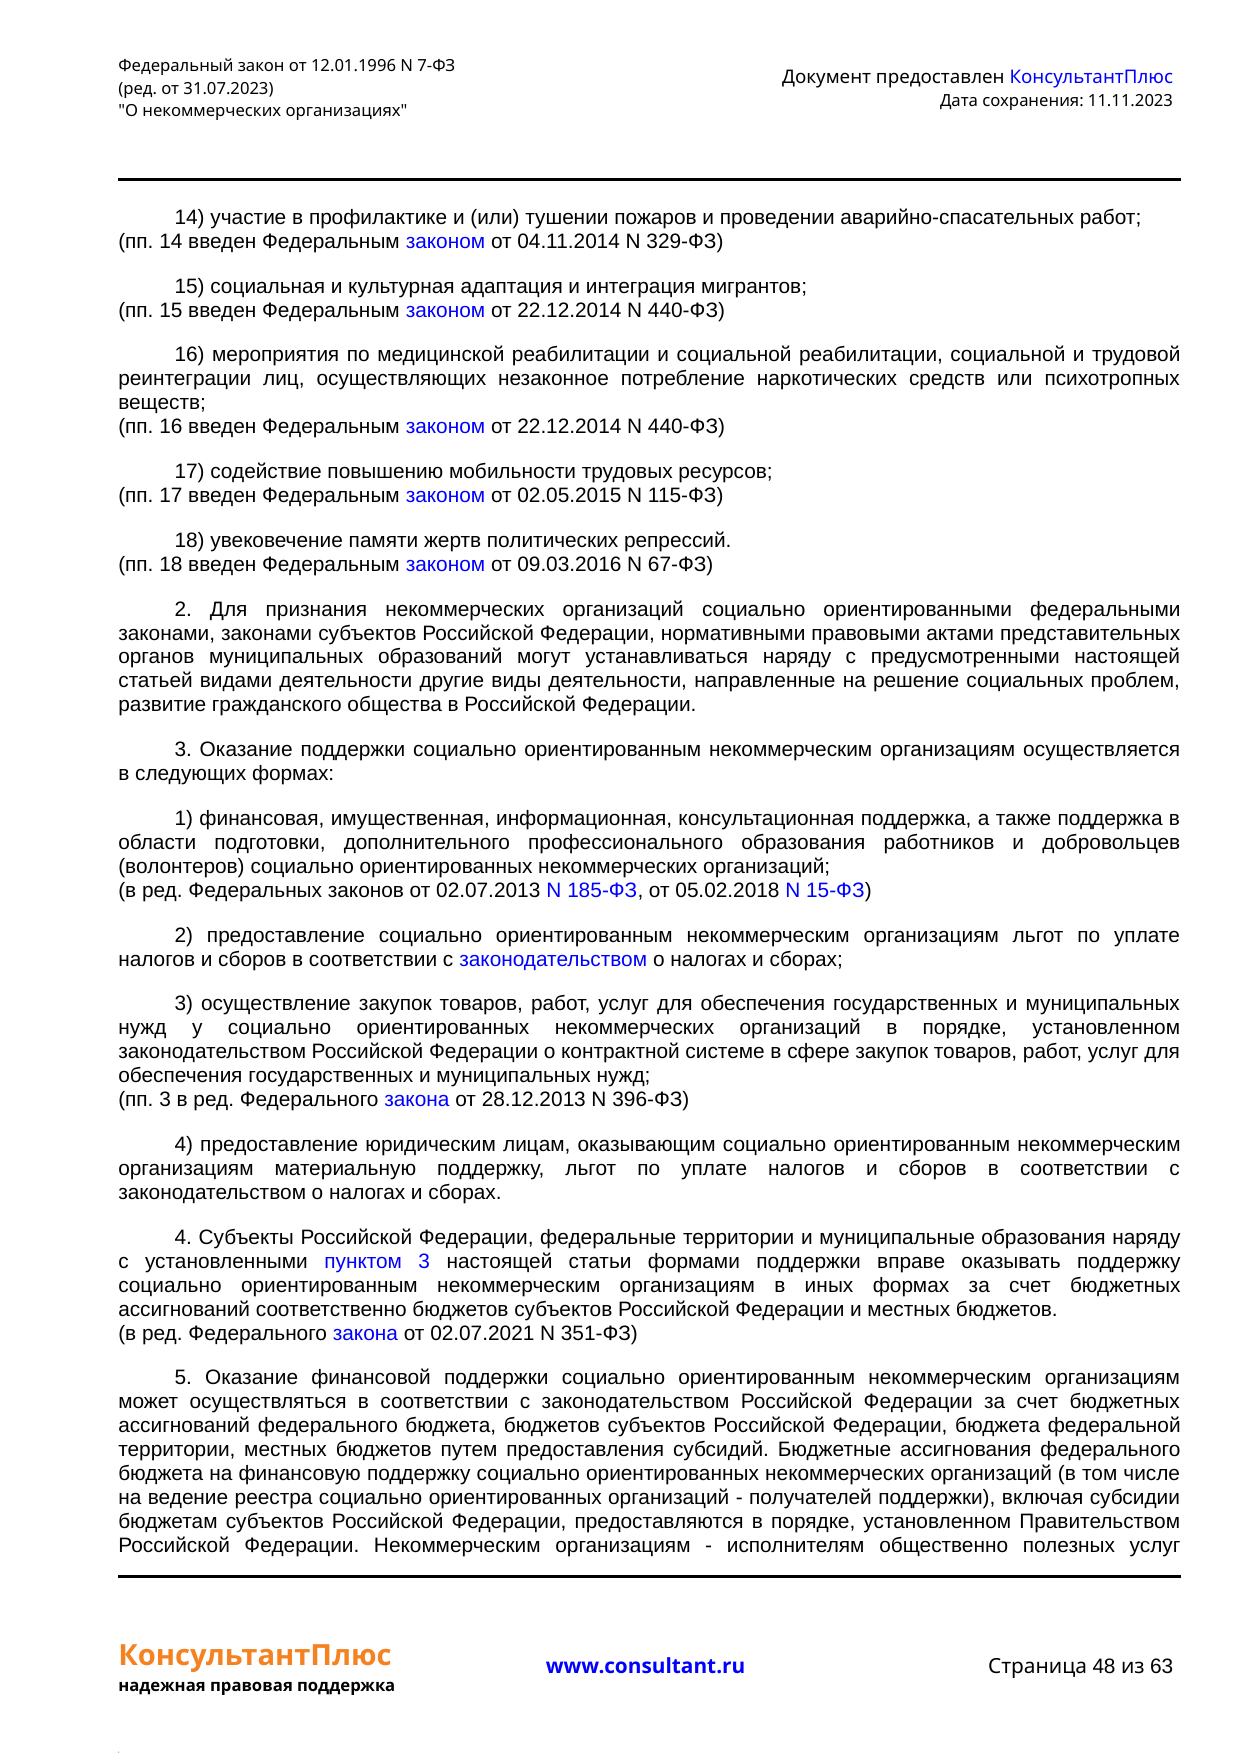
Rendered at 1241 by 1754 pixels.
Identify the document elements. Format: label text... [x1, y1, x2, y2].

text 15) социальная и культурная адаптация и интеграция мигрантов; [118, 273, 1181, 297]
text (в ред. Федеральных законов от 02.07.2013 N 185-ФЗ, от 05.02.2018 N 15-ФЗ) [118, 878, 1181, 902]
text (пп. 18 введен Федеральным законом от 09.03.2016 N 67-ФЗ) [118, 552, 1181, 576]
text 2) предоставление социально ориентированным некоммерческим организациям льгот по уплате налогов и сборов в соответствии с законодательством о налогах и сборах; [118, 922, 1181, 970]
text 14) участие в профилактике и (или) тушении пожаров и проведении аварийно-спасательных работ; [118, 205, 1181, 229]
text 4. Субъекты Российской Федерации, федеральные территории и муниципальные образования наряду с установленными пунктом 3 настоящей статьи формами поддержки вправе оказывать поддержку социально ориентированным некоммерческим организациям в иных формах за счет бюджетных ассигнований соответственно бюджетов субъектов Российской Федерации и местных бюджетов. [118, 1224, 1181, 1320]
text 3. Оказание поддержки социально ориентированным некоммерческим организациям осуществляется в следующих формах: [118, 737, 1181, 785]
text 16) мероприятия по медицинской реабилитации и социальной реабилитации, социальной и трудовой реинтеграции лиц, осуществляющих незаконное потребление наркотических средств или психотропных веществ; [118, 342, 1181, 414]
text 18) увековечение памяти жертв политических репрессий. [118, 528, 1181, 552]
text (пп. 17 введен Федеральным законом от 02.05.2015 N 115-ФЗ) [118, 483, 1181, 507]
text 4) предоставление юридическим лицам, оказывающим социально ориентированным некоммерческим организациям материальную поддержку, льгот по уплате налогов и сборов в соответствии с законодательством о налогах и сборах. [118, 1132, 1181, 1204]
text (пп. 15 введен Федеральным законом от 22.12.2014 N 440-ФЗ) [118, 297, 1181, 321]
text 1) финансовая, имущественная, информационная, консультационная поддержка, а также поддержка в области подготовки, дополнительного профессионального образования работников и добровольцев (волонтеров) социально ориентированных некоммерческих организаций; [118, 806, 1181, 878]
text (пп. 14 введен Федеральным законом от 04.11.2014 N 329-ФЗ) [118, 229, 1181, 253]
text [118, 1365, 1181, 1557]
text 17) содействие повышению мобильности трудовых ресурсов; [118, 459, 1181, 483]
text (пп. 16 введен Федеральным законом от 22.12.2014 N 440-ФЗ) [118, 414, 1181, 438]
text (пп. 3 в ред. Федерального закона от 28.12.2013 N 396-ФЗ) [118, 1087, 1181, 1111]
text (в ред. Федерального закона от 02.07.2021 N 351-ФЗ) [118, 1320, 1181, 1344]
text 2. Для признания некоммерческих организаций социально ориентированными федеральными законами, законами субъектов Российской Федерации, нормативными правовыми актами представительных органов муниципальных образований могут устанавливаться наряду с предусмотренными настоящей статьей видами деятельности другие виды деятельности, направленные на решение социальных проблем, развитие гражданского общества в Российской Федерации. [118, 596, 1181, 716]
text 3) осуществление закупок товаров, работ, услуг для обеспечения государственных и муниципальных нужд у социально ориентированных некоммерческих организаций в порядке, установленном законодательством Российской Федерации о контрактной системе в сфере закупок товаров, работ, услуг для обеспечения государственных и муниципальных нужд; [118, 991, 1181, 1087]
